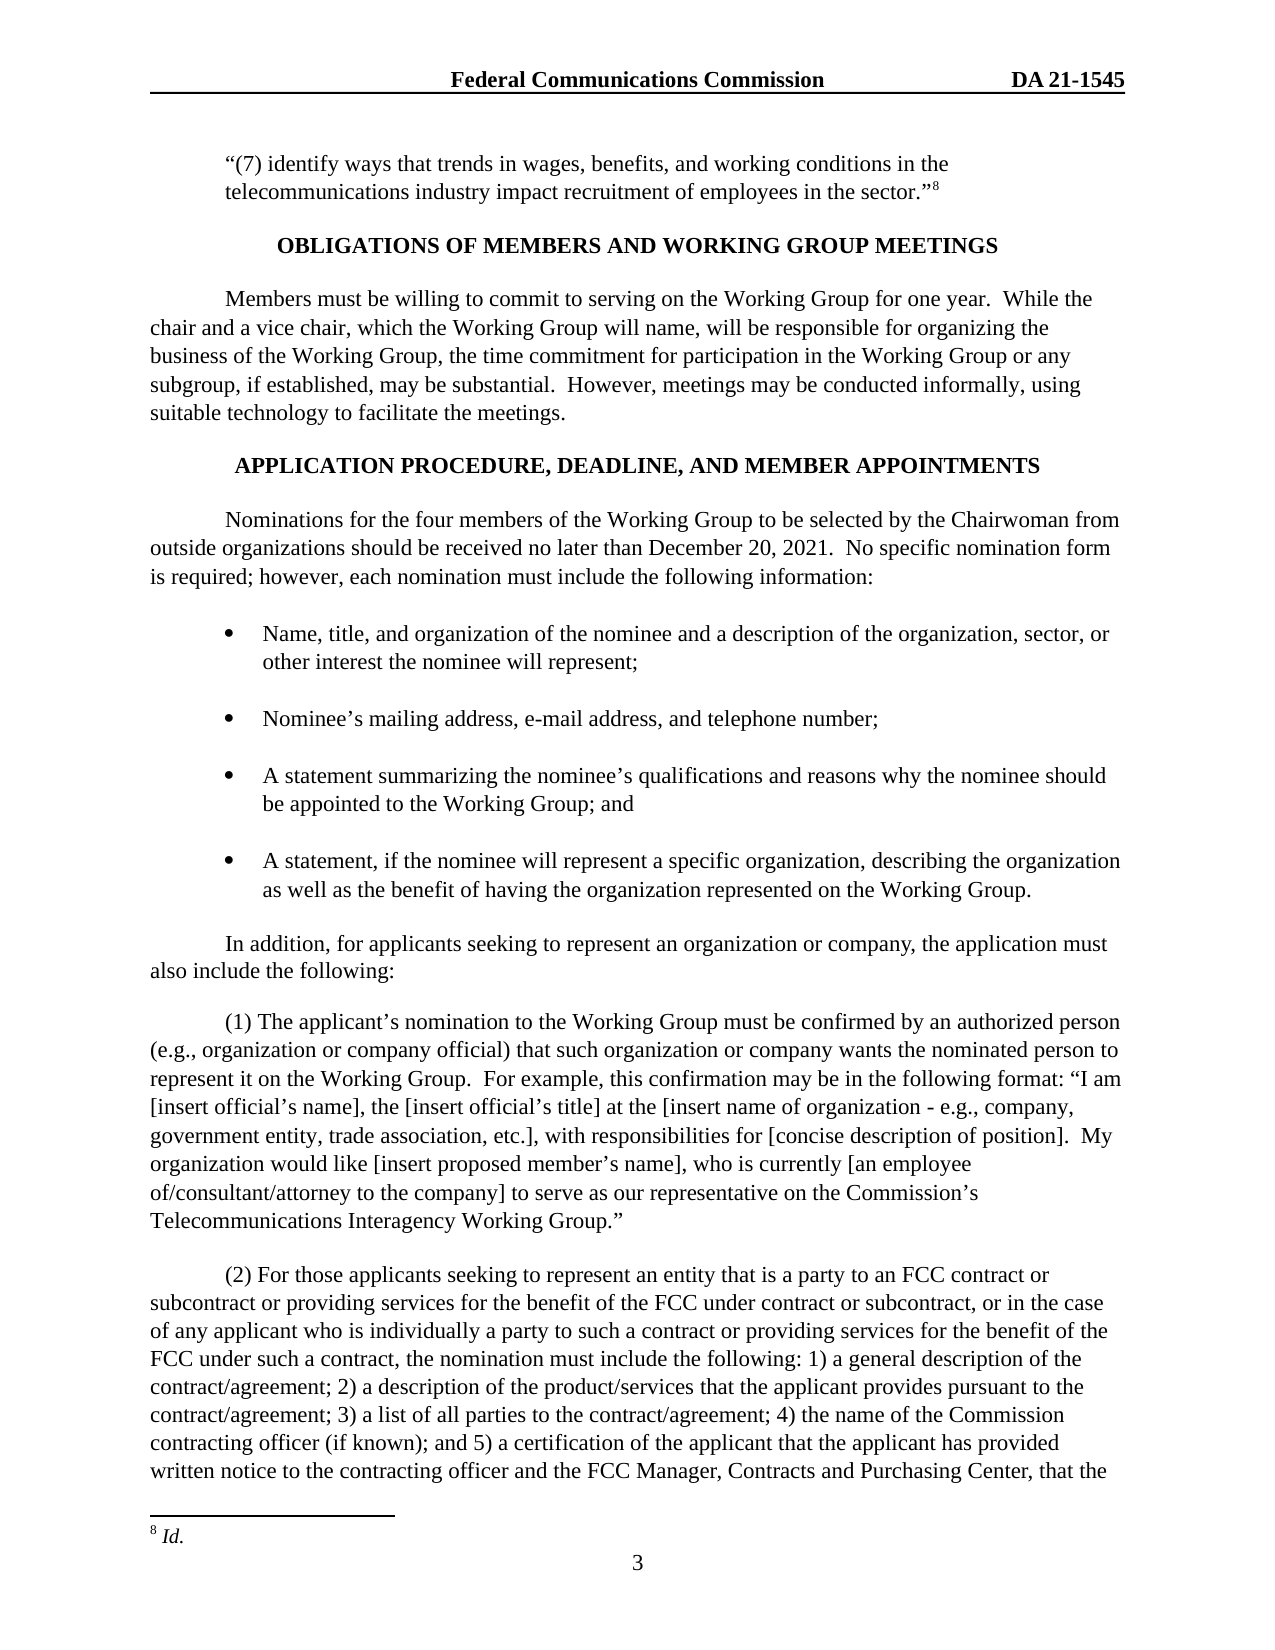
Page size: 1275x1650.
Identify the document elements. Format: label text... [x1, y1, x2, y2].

text OBLIGATIONS OF MEMBERS AND WORKING GROUP MEETINGS [150, 232, 1125, 258]
text Nominations for the four members of the Working Group to be selected by the Chairwoman from outside organizations should be received no later than December 20, 2021. No specific nomination form is required; however, each nomination must include the following information: [150, 506, 1125, 589]
text APPLICATION PROCEDURE, DEADLINE, AND MEMBER APPOINTMENTS [150, 452, 1125, 479]
text In addition, for applicants seeking to represent an organization or company, the application must also include the following: [150, 930, 1125, 983]
list A statement, if the nominee will represent a specific organization, describing the organization as well as the benefit of having the organization represented on the Working Group. [225, 847, 1125, 902]
list Name, title, and organization of the nominee and a description of the organization, sector, or other interest the nominee will represent; [225, 620, 1125, 674]
text Members must be willing to commit to serving on the Working Group for one year. While the chair and a vice chair, which the Working Group will name, will be responsible for organizing the business of the Working Group, the time commitment for participation in the Working Group or any subgroup, if established, may be substantial. However, meetings may be conducted informally, using suitable technology to facilitate the meetings. [150, 285, 1125, 425]
text (1) The applicant’s nomination to the Working Group must be confirmed by an authorized person (e.g., organization or company official) that such organization or company wants the nominated person to represent it on the Working Group. For example, this confirmation may be in the following format: “I am [insert official’s name], the [insert official’s title] at the [insert name of organization - e.g., company, government entity, trade association, etc.], with responsibilities for [concise description of position]. My organization would like [insert proposed member’s name], who is currently [an employee of/consultant/attorney to the company] to serve as our representative on the Commission’s Telecommunications Interagency Working Group.” [150, 1008, 1125, 1233]
text “(7) identify ways that trends in wages, benefits, and working conditions in the telecommunications industry impact recruitment of employees in the sector.” [225, 150, 1125, 205]
list A statement summarizing the nominee’s qualifications and reasons why the nominee should be appointed to the Working Group; and [225, 762, 1125, 817]
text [150, 1261, 1125, 1484]
list Nominee’s mailing address, e-mail address, and telephone number; [225, 705, 1125, 731]
